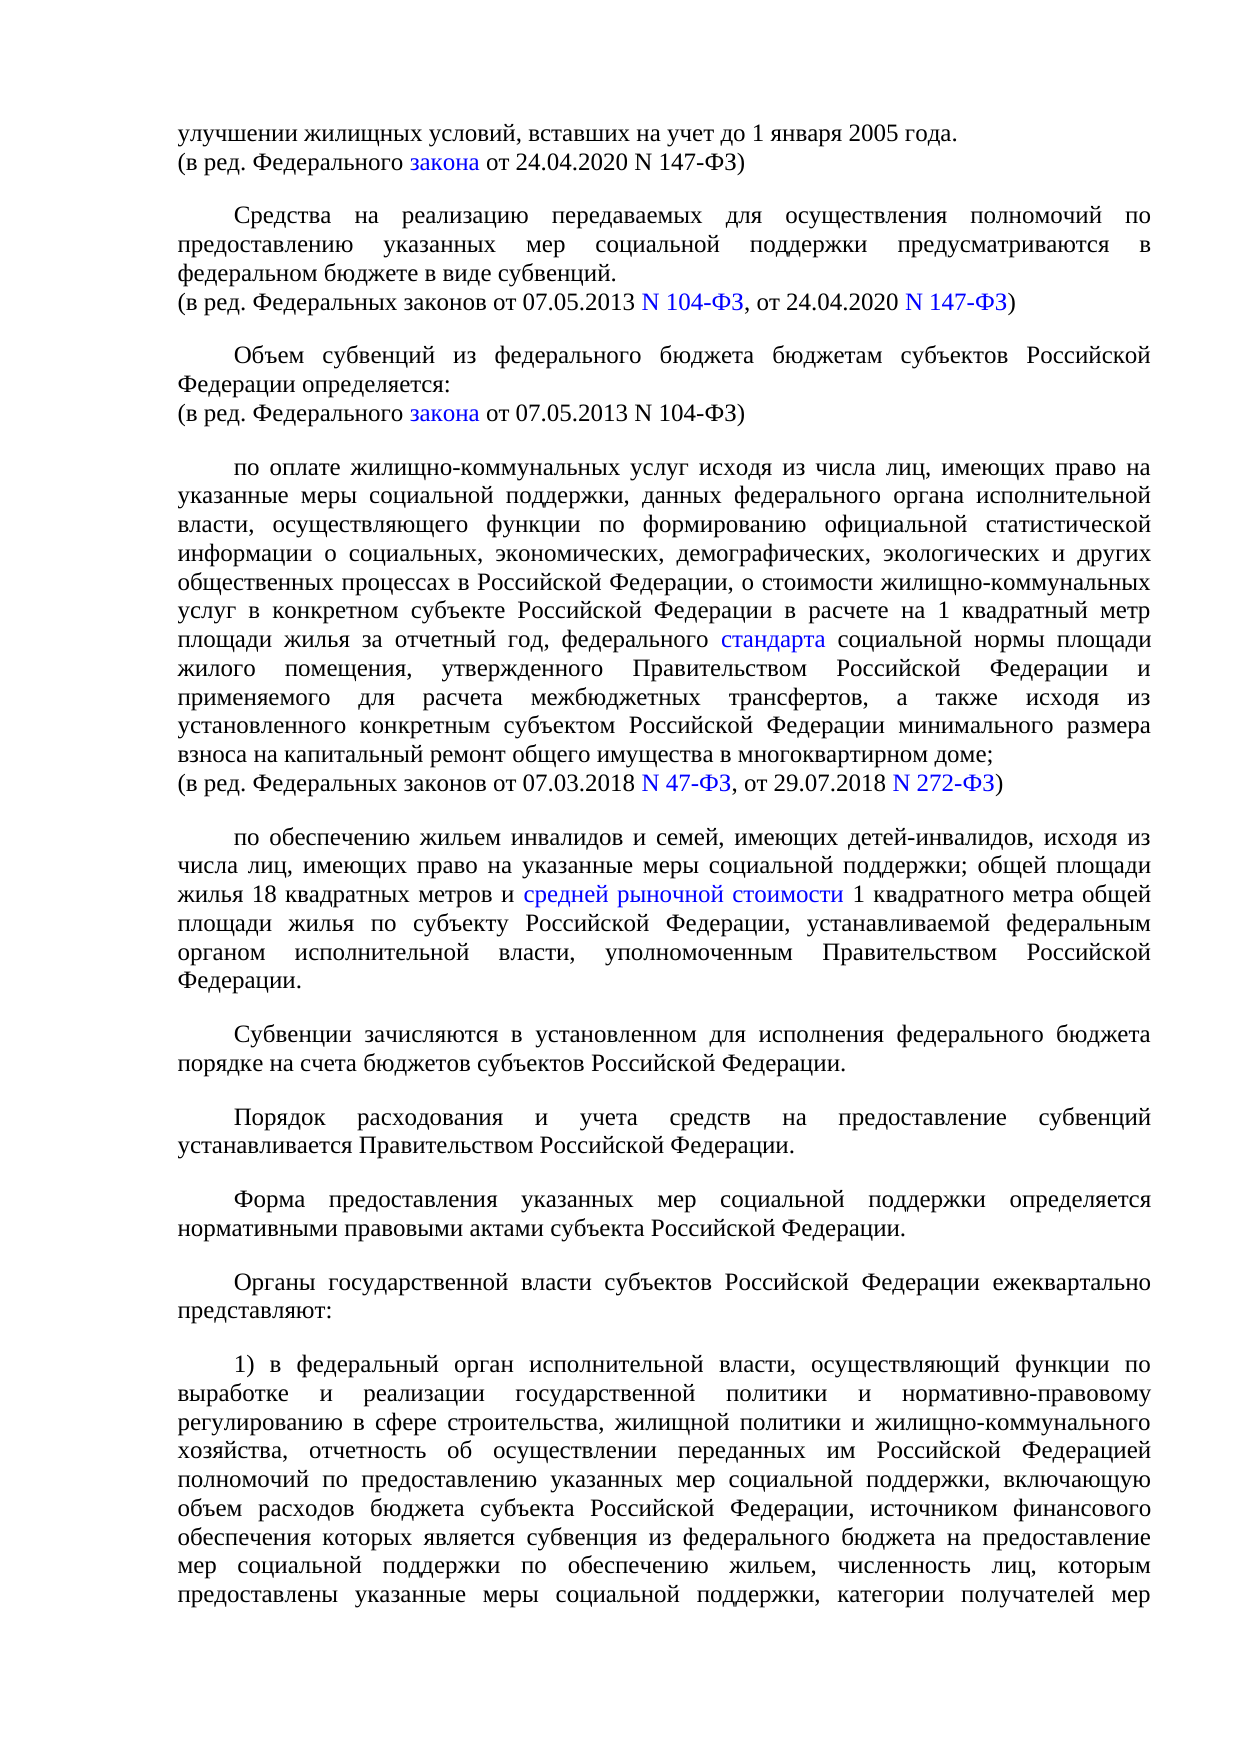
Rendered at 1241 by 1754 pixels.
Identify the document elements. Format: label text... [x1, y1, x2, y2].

text Порядок расходования и учета средств на предоставление субвенций устанавливается Правительством Российской Федерации. [177, 1102, 1152, 1159]
text по оплате жилищно-коммунальных услуг исходя из числа лиц, имеющих право на указанные меры социальной поддержки, данных федерального органа исполнительной власти, осуществляющего функции по формированию официальной статистической информации о социальных, экономических, демографических, экологических и других общественных процессах в Российской Федерации, о стоимости жилищно-коммунальных услуг в конкретном субъекте Российской Федерации в расчете на 1 квадратный метр площади жилья за отчетный год, федерального стандарта социальной нормы площади жилого помещения, утвержденного Правительством Российской Федерации и применяемого для расчета межбюджетных трансфертов, а также исходя из установленного конкретным субъектом Российской Федерации минимального размера взноса на капитальный ремонт общего имущества в многоквартирном доме; [177, 452, 1152, 768]
text Объем субвенций из федерального бюджета бюджетам субъектов Российской Федерации определяется: [177, 341, 1152, 398]
text (в ред. Федеральных законов от 07.03.2018 N 47-ФЗ, от 29.07.2018 N 272-ФЗ) [177, 768, 1152, 797]
text (в ред. Федерального закона от 07.05.2013 N 104-ФЗ) [177, 398, 1152, 427]
text Средства на реализацию передаваемых для осуществления полномочий по предоставлению указанных мер социальной поддержки предусматриваются в федеральном бюджете в виде субвенций. [177, 201, 1152, 287]
text (в ред. Федеральных законов от 07.05.2013 N 104-ФЗ, от 24.04.2020 N 147-ФЗ) [177, 287, 1152, 316]
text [177, 118, 1152, 147]
text Форма предоставления указанных мер социальной поддержки определяется нормативными правовыми актами субъекта Российской Федерации. [177, 1184, 1152, 1242]
text (в ред. Федерального закона от 24.04.2020 N 147-ФЗ) [177, 147, 1152, 176]
text Органы государственной власти субъектов Российской Федерации ежеквартально представляют: [177, 1267, 1152, 1324]
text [177, 1349, 1152, 1608]
text Субвенции зачисляются в установленном для исполнения федерального бюджета порядке на счета бюджетов субъектов Российской Федерации. [177, 1019, 1152, 1077]
text по обеспечению жильем инвалидов и семей, имеющих детей-инвалидов, исходя из числа лиц, имеющих право на указанные меры социальной поддержки; общей площади жилья 18 квадратных метров и средней рыночной стоимости 1 квадратного метра общей площади жилья по субъекту Российской Федерации, устанавливаемой федеральным органом исполнительной власти, уполномоченным Правительством Российской Федерации. [177, 822, 1152, 994]
